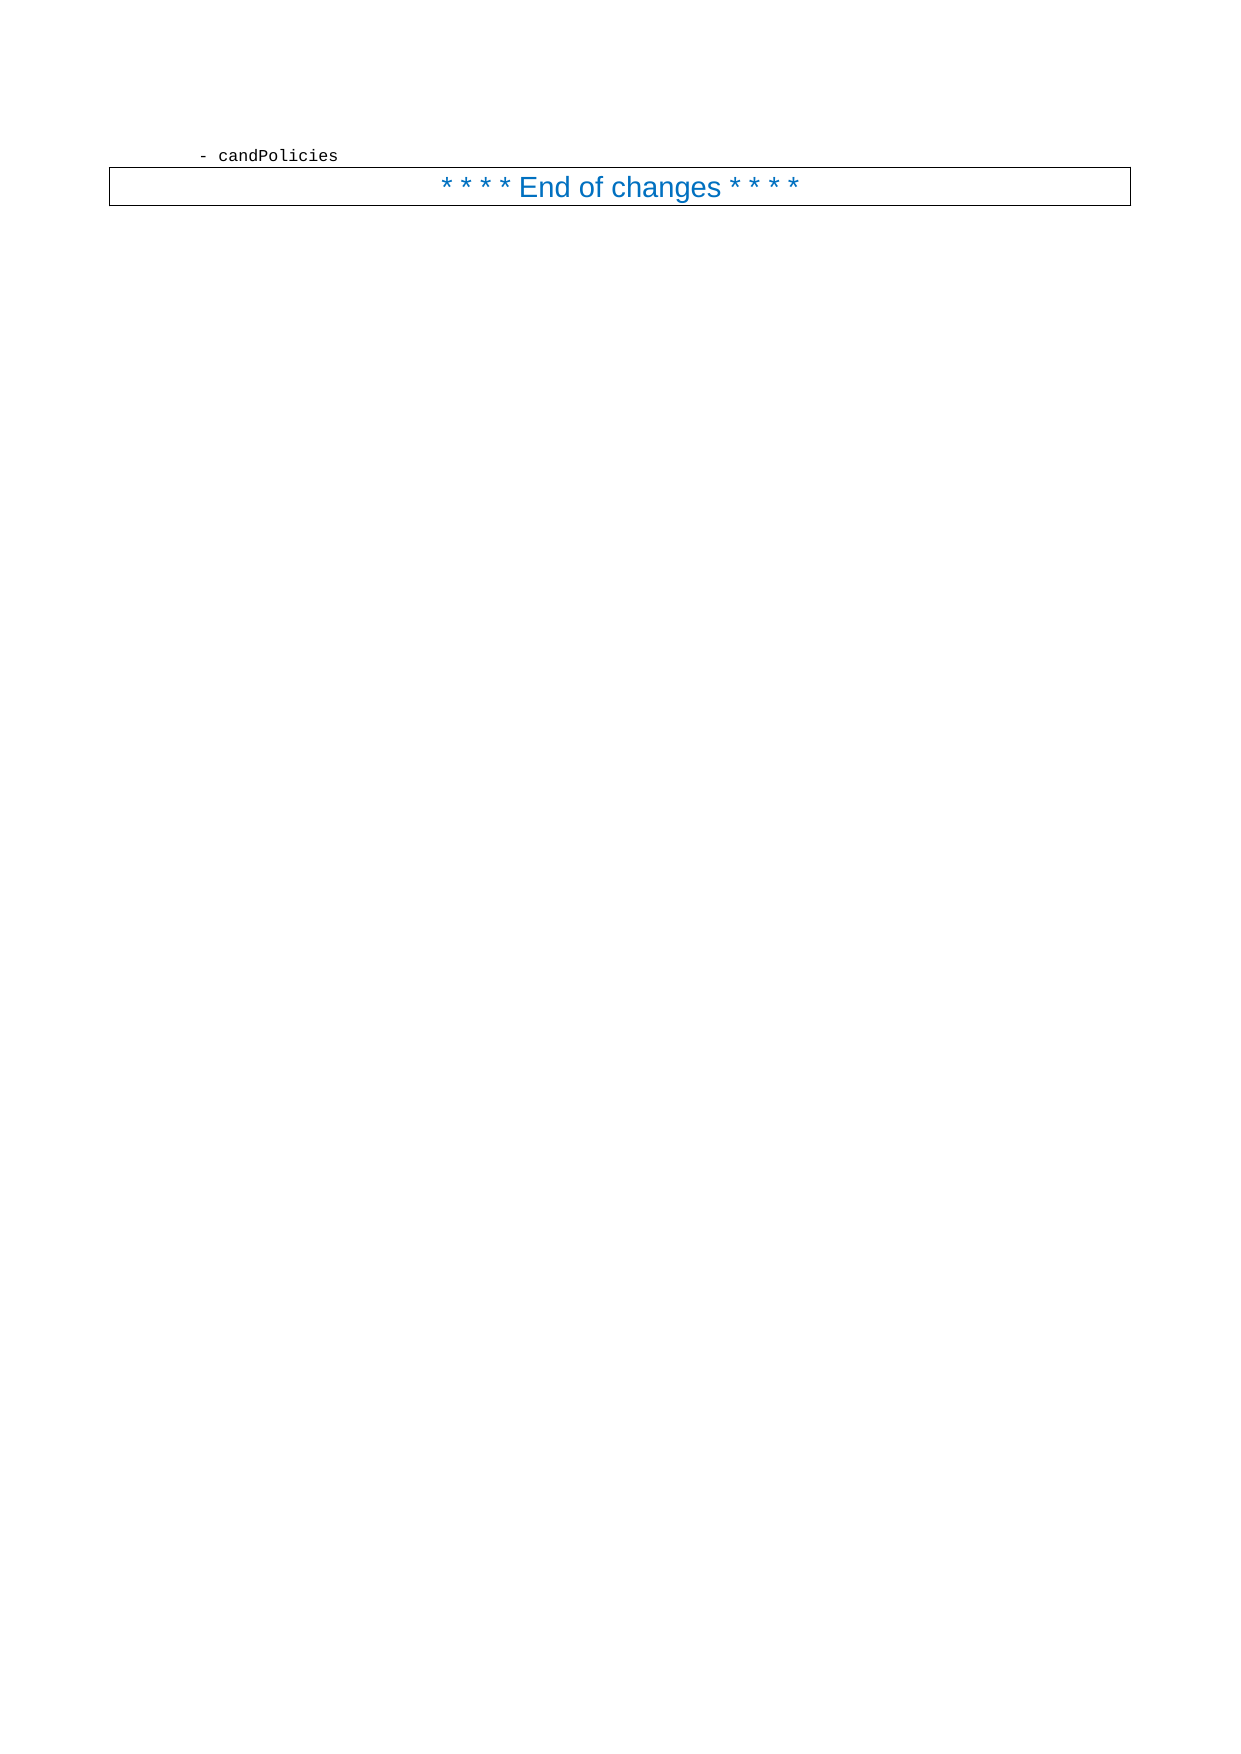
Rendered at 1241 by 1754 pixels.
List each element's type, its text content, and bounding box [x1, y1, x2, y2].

text * * * * End of changes * * * * [110, 168, 1130, 205]
text - candPolicies [118, 148, 1122, 167]
